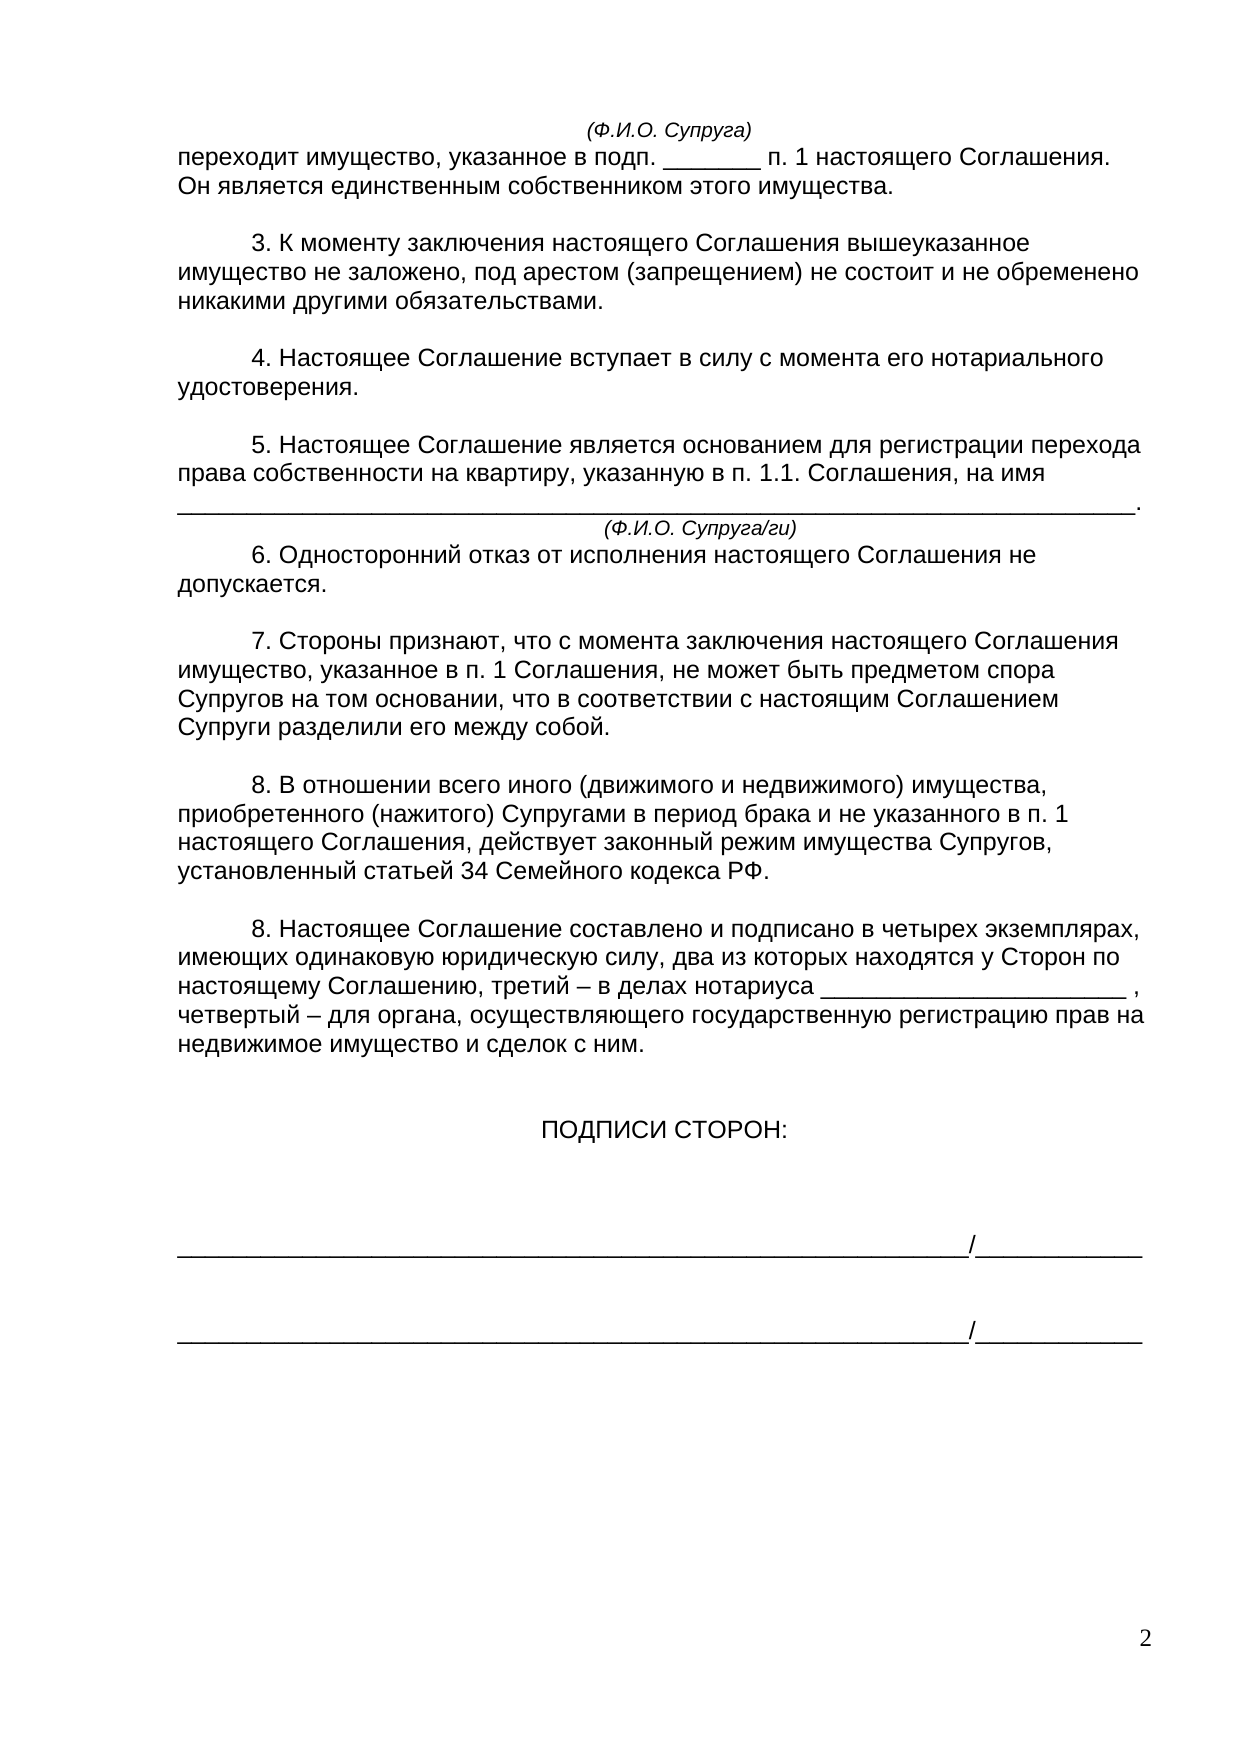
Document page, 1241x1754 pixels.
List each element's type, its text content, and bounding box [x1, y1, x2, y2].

text (Ф.И.О. Супруга/ги) [177, 516, 1152, 540]
text 5. Настоящее Соглашение является основанием для регистрации перехода права собственности на квартиру, указанную в п. 1.1. Соглашения, на имя _____________________________________________________________________. [177, 429, 1152, 516]
text 8. Настоящее Соглашение составлено и подписано в четырех экземплярах, имеющих одинаковую юридическую силу, два из которых находятся у Сторон по настоящему Соглашению, третий – в делах нотариуса ______________________ , четвертый – для органа, осуществляющего государственную регистрацию прав на недвижимое имущество и сделок с ним. [177, 913, 1152, 1057]
text 8. В отношении всего иного (движимого и недвижимого) имущества, приобретенного (нажитого) Супругами в период брака и не указанного в п. 1 настоящего Соглашения, действует законный режим имущества Супругов, установленный статьей 34 Семейного кодекса РФ. [177, 770, 1152, 885]
text 3. К моменту заключения настоящего Соглашения вышеуказанное имущество не заложено, под арестом (запрещением) не состоит и не обременено никакими другими обязательствами. [177, 228, 1152, 314]
text ПОДПИСИ СТОРОН: [177, 1115, 1152, 1143]
text переходит имущество, указанное в подп. _______ п. 1 настоящего Соглашения. [177, 142, 1152, 171]
text 4. Настоящее Соглашение вступает в силу с момента его нотариального удостоверения. [177, 343, 1152, 401]
text _________________________________________________________/____________ [177, 1316, 1152, 1345]
text 6. Односторонний отказ от исполнения настоящего Соглашения не допускается. [177, 540, 1152, 597]
text _________________________________________________________/____________ [177, 1230, 1152, 1258]
text Он является единственным собственником этого имущества. [177, 171, 1152, 199]
text (Ф.И.О. Супруга) [177, 118, 1152, 142]
text 7. Стороны признают, что с момента заключения настоящего Соглашения имущество, указанное в п. 1 Соглашения, не может быть предметом спора Супругов на том основании, что в соответствии с настоящим Соглашением Супруги разделили его между собой. [177, 626, 1152, 741]
